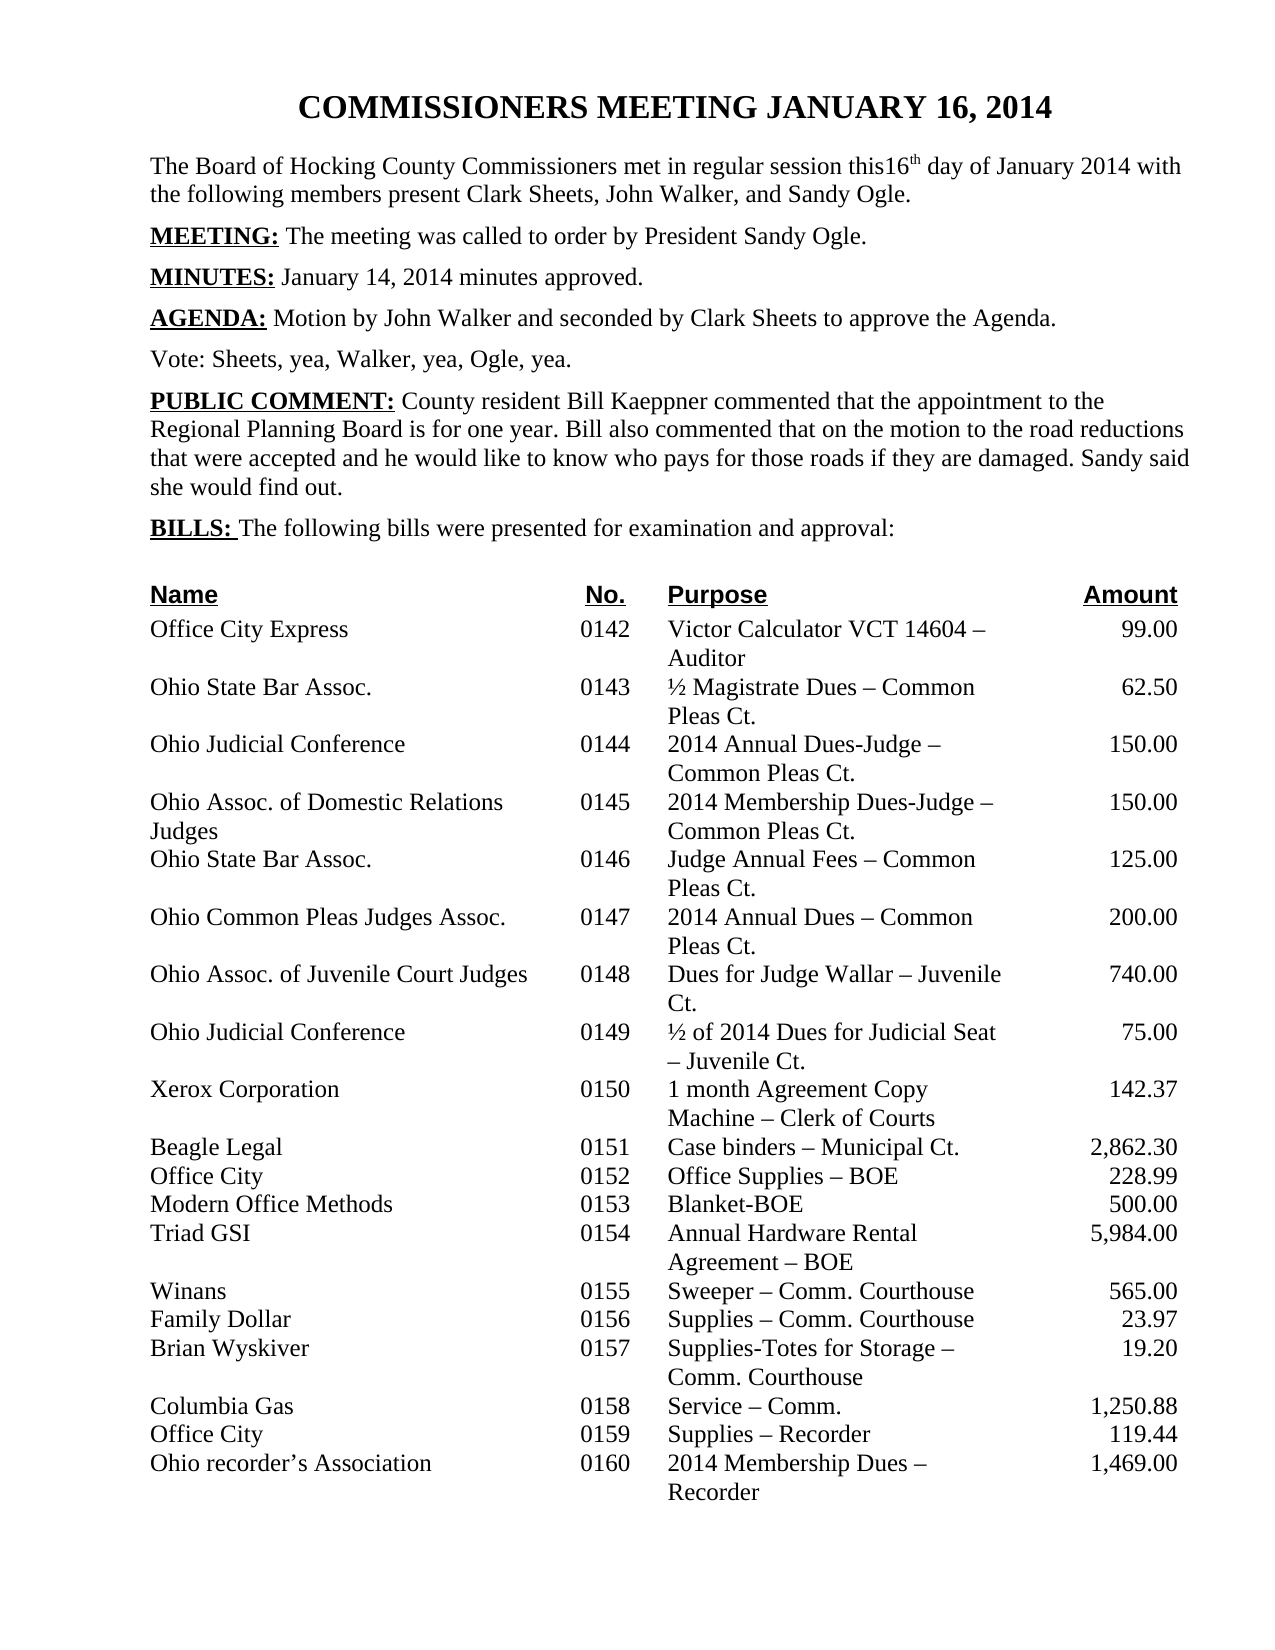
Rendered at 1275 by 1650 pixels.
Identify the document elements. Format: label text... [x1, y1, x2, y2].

table_cell Office City Express [139, 615, 554, 672]
table_cell 0145 [554, 787, 656, 844]
table_cell 2014 Membership Dues – Recorder [656, 1448, 1022, 1506]
table_cell Annual Hardware Rental Agreement – BOE [656, 1218, 1022, 1276]
table_cell Brian Wyskiver [139, 1333, 554, 1391]
table_cell 1 month Agreement Copy Machine – Clerk of Courts [656, 1075, 1022, 1132]
table_cell 0157 [554, 1333, 656, 1391]
table_cell Modern Office Methods [139, 1190, 554, 1218]
table_cell 150.00 [1022, 787, 1189, 844]
table_cell Family Dollar [139, 1305, 554, 1333]
table_cell 0160 [554, 1448, 656, 1506]
table_cell 2,862.30 [1022, 1132, 1189, 1161]
table_cell 0143 [554, 672, 656, 729]
table_cell 5,984.00 [1022, 1218, 1189, 1276]
table_cell 23.97 [1022, 1305, 1189, 1333]
table_cell 2014 Annual Dues – Common Pleas Ct. [656, 902, 1022, 959]
text MINUTES: January 14, 2014 minutes approved. [150, 262, 1200, 291]
table_cell Service – Comm. [656, 1391, 1022, 1419]
table_cell 0153 [554, 1190, 656, 1218]
table_cell 142.37 [1022, 1075, 1189, 1132]
table_cell Ohio Judicial Conference [139, 1017, 554, 1074]
table_cell Triad GSI [139, 1218, 554, 1276]
table_header No. [554, 555, 656, 614]
table_cell Blanket-BOE [656, 1190, 1022, 1218]
table_cell 0142 [554, 615, 656, 672]
table_cell Sweeper – Comm. Courthouse [656, 1276, 1022, 1304]
table_cell Ohio State Bar Assoc. [139, 845, 554, 902]
text MEETING: The meeting was called to order by President Sandy Ogle. [150, 221, 1200, 249]
table_cell 0156 [554, 1305, 656, 1333]
table_cell 125.00 [1022, 845, 1189, 902]
table_cell 1,250.88 [1022, 1391, 1189, 1419]
table_cell Supplies – Comm. Courthouse [656, 1305, 1022, 1333]
table_cell 75.00 [1022, 1017, 1189, 1074]
table_cell ½ Magistrate Dues – Common Pleas Ct. [656, 672, 1022, 729]
table_cell 2014 Annual Dues-Judge – Common Pleas Ct. [656, 730, 1022, 787]
table_cell 0159 [554, 1420, 656, 1448]
table_cell Ohio Common Pleas Judges Assoc. [139, 902, 554, 959]
table_cell Ohio State Bar Assoc. [139, 672, 554, 729]
table_cell ½ of 2014 Dues for Judicial Seat – Juvenile Ct. [656, 1017, 1022, 1074]
table_cell Victor Calculator VCT 14604 – Auditor [656, 615, 1022, 672]
table_cell Office City [139, 1161, 554, 1189]
table_cell 150.00 [1022, 730, 1189, 787]
text BILLS: The following bills were presented for examination and approval: [150, 513, 1200, 542]
table_cell 0152 [554, 1161, 656, 1189]
table_header Purpose [656, 555, 1022, 614]
table_cell 62.50 [1022, 672, 1189, 729]
table_cell Ohio recorder’s Association [139, 1448, 554, 1506]
text AGENDA: Motion by John Walker and seconded by Clark Sheets to approve the Agenda. [150, 303, 1200, 332]
table_cell 0149 [554, 1017, 656, 1074]
table_cell 0146 [554, 845, 656, 902]
table_cell Case binders – Municipal Ct. [656, 1132, 1022, 1161]
table_cell Winans [139, 1276, 554, 1304]
table_cell 200.00 [1022, 902, 1189, 959]
table_cell Supplies – Recorder [656, 1420, 1022, 1448]
table_cell 119.44 [1022, 1420, 1189, 1448]
table_header Amount [1022, 555, 1189, 614]
table_cell 2014 Membership Dues-Judge – Common Pleas Ct. [656, 787, 1022, 844]
table_cell 19.20 [1022, 1333, 1189, 1391]
table_cell 0150 [554, 1075, 656, 1132]
table_cell 0158 [554, 1391, 656, 1419]
text The Board of Hocking County Commissioners met in regular session this16th day of January 2014 with the following members present Clark Sheets, John Walker, and Sandy Ogle. [150, 151, 1200, 208]
table_cell Ohio Judicial Conference [139, 730, 554, 787]
table_cell Ohio Assoc. of Domestic Relations Judges [139, 787, 554, 844]
table_cell Xerox Corporation [139, 1075, 554, 1132]
table_cell 99.00 [1022, 615, 1189, 672]
table_cell 0148 [554, 960, 656, 1017]
table_cell Dues for Judge Wallar – Juvenile Ct. [656, 960, 1022, 1017]
table_cell 1,469.00 [1022, 1448, 1189, 1506]
table_header Name [139, 555, 554, 614]
table_cell 0151 [554, 1132, 656, 1161]
table_cell 0147 [554, 902, 656, 959]
table_cell 0155 [554, 1276, 656, 1304]
table_cell 228.99 [1022, 1161, 1189, 1189]
table_cell 0144 [554, 730, 656, 787]
table_cell Supplies-Totes for Storage – Comm. Courthouse [656, 1333, 1022, 1391]
table_cell 565.00 [1022, 1276, 1189, 1304]
table_cell Columbia Gas [139, 1391, 554, 1419]
table_cell Judge Annual Fees – Common Pleas Ct. [656, 845, 1022, 902]
table_cell Ohio Assoc. of Juvenile Court Judges [139, 960, 554, 1017]
text Vote: Sheets, yea, Walker, yea, Ogle, yea. [150, 344, 1200, 373]
table_cell Office City [139, 1420, 554, 1448]
table_cell 500.00 [1022, 1190, 1189, 1218]
table_cell 0154 [554, 1218, 656, 1276]
text PUBLIC COMMENT: County resident Bill Kaeppner commented that the appointment to the Regional Planning Board is for one year. Bill also commented that on the motion to the road reductions that were accepted and he would like to know who pays for those roads if they are damaged. Sandy said she would find out. [150, 386, 1200, 501]
table_cell Beagle Legal [139, 1132, 554, 1161]
table_cell Office Supplies – BOE [656, 1161, 1022, 1189]
table_cell 740.00 [1022, 960, 1189, 1017]
